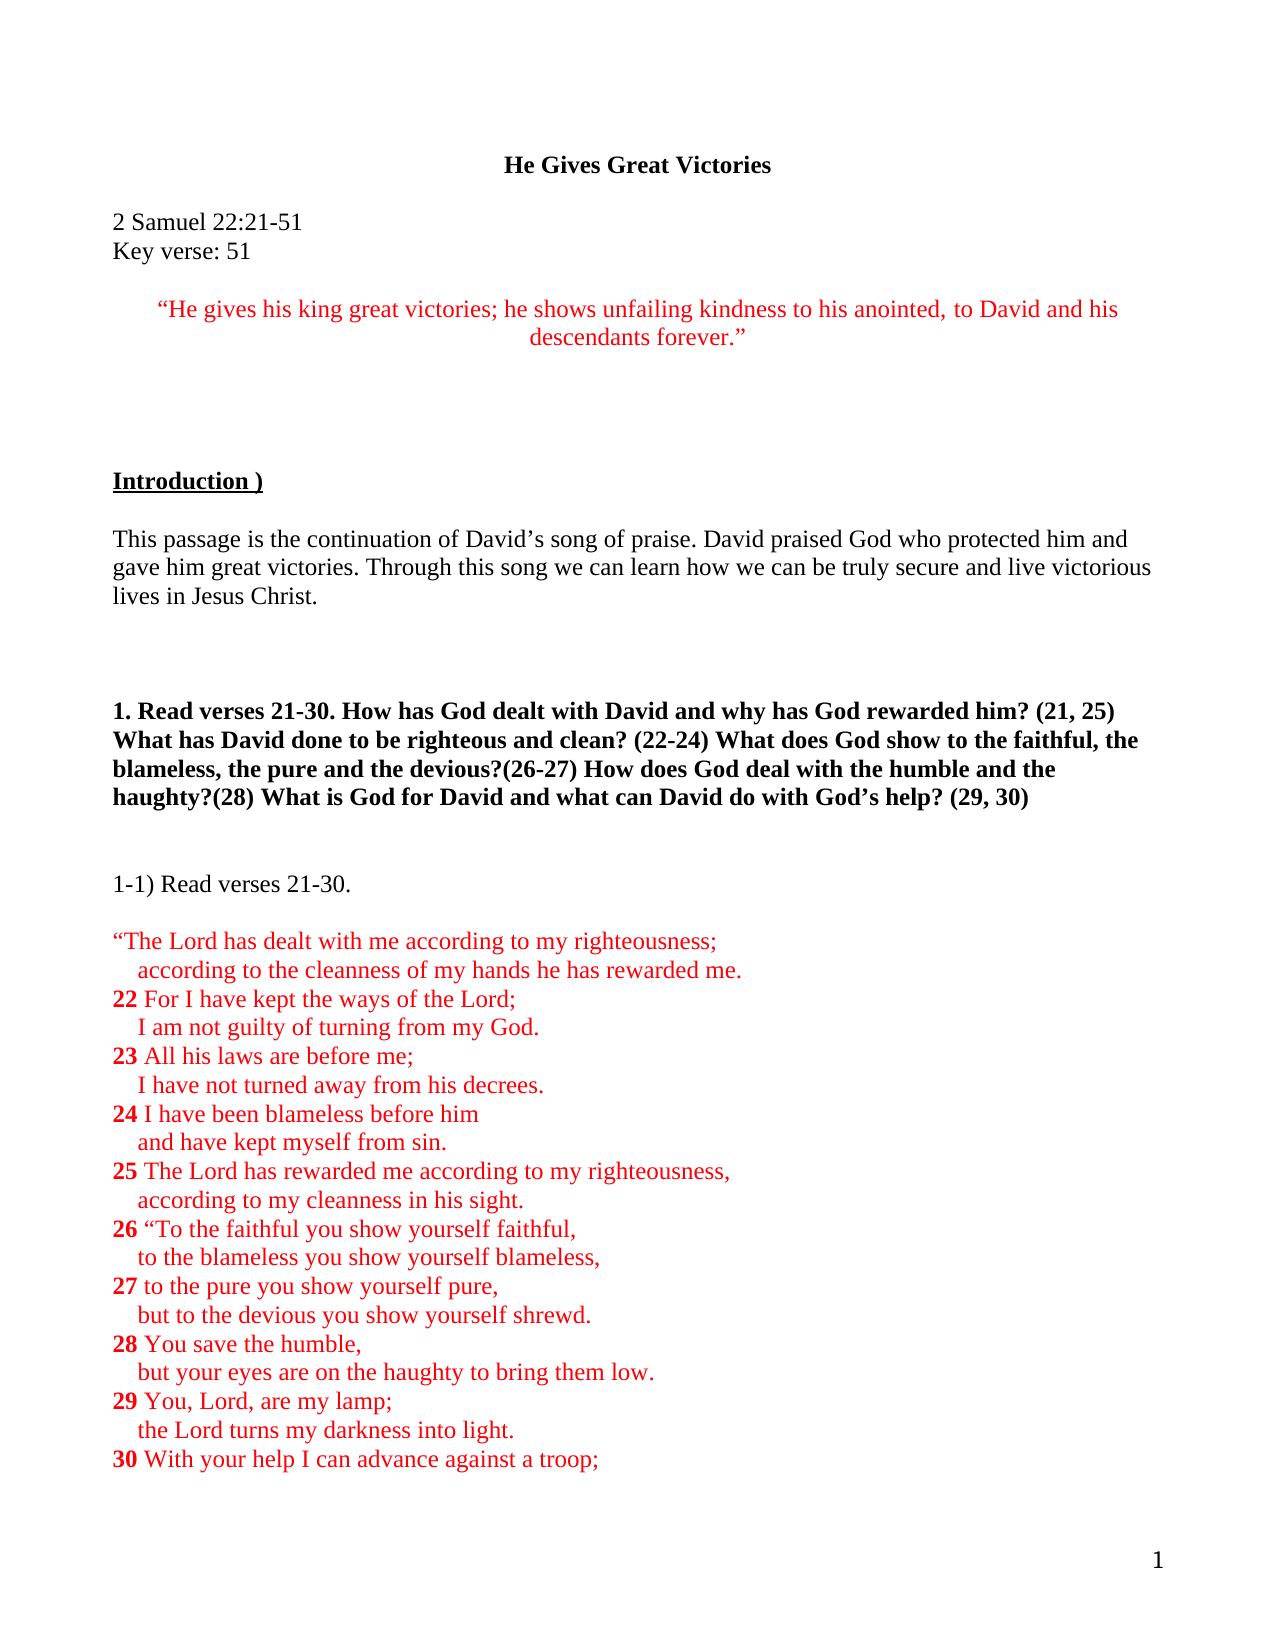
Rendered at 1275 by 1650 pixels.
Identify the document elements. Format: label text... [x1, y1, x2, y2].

text according to my cleanness in his sight. [112, 1185, 1162, 1214]
text 22 For I have kept the ways of the Lord; [112, 984, 1162, 1012]
text according to the cleanness of my hands he has rewarded me. [112, 955, 1162, 984]
text I have not turned away from his decrees. [112, 1070, 1162, 1099]
text 29 You, Lord, are my lamp; [112, 1386, 1162, 1415]
text Introduction ) [112, 466, 1162, 495]
text and have kept myself from sin. [112, 1127, 1162, 1156]
text but your eyes are on the haughty to bring them low. [112, 1357, 1162, 1386]
text 30 With your help I can advance against a troop; [112, 1444, 1162, 1472]
text 28 You save the humble, [112, 1329, 1162, 1357]
text but to the devious you show yourself shrewd. [112, 1300, 1162, 1329]
text the Lord turns my darkness into light. [112, 1415, 1162, 1444]
text 23 All his laws are before me; [112, 1041, 1162, 1070]
text 24 I have been blameless before him [112, 1099, 1162, 1127]
text 27 to the pure you show yourself pure, [112, 1271, 1162, 1300]
text “He gives his king great victories; he shows unfailing kindness to his anointed, to David and his descendants forever.” [112, 294, 1162, 351]
text This passage is the continuation of David’s song of praise. David praised God who protected him and gave him great victories. Through this song we can learn how we can be truly secure and live victorious lives in Jesus Christ. [112, 524, 1162, 610]
text Key verse: 51 [112, 236, 1162, 265]
text “The Lord has dealt with me according to my righteousness; [112, 926, 1162, 955]
text 2 Samuel 22:21-51 [112, 207, 1162, 236]
text He Gives Great Victories [112, 150, 1162, 179]
text 26 “To the faithful you show yourself faithful, [112, 1214, 1162, 1242]
text I am not guilty of turning from my God. [112, 1012, 1162, 1041]
text 1. Read verses 21-30. How has God dealt with David and why has God rewarded him? (21, 25) What has David done to be righteous and clean? (22-24) What does God show to the faithful, the blameless, the pure and the devious?(26-27) How does God deal with the humble and the haughty?(28) What is God for David and what can David do with God’s help? (29, 30) [112, 696, 1162, 811]
text 25 The Lord has rewarded me according to my righteousness, [112, 1156, 1162, 1185]
text to the blameless you show yourself blameless, [112, 1242, 1162, 1271]
text 1-1) Read verses 21-30. [112, 869, 1162, 897]
